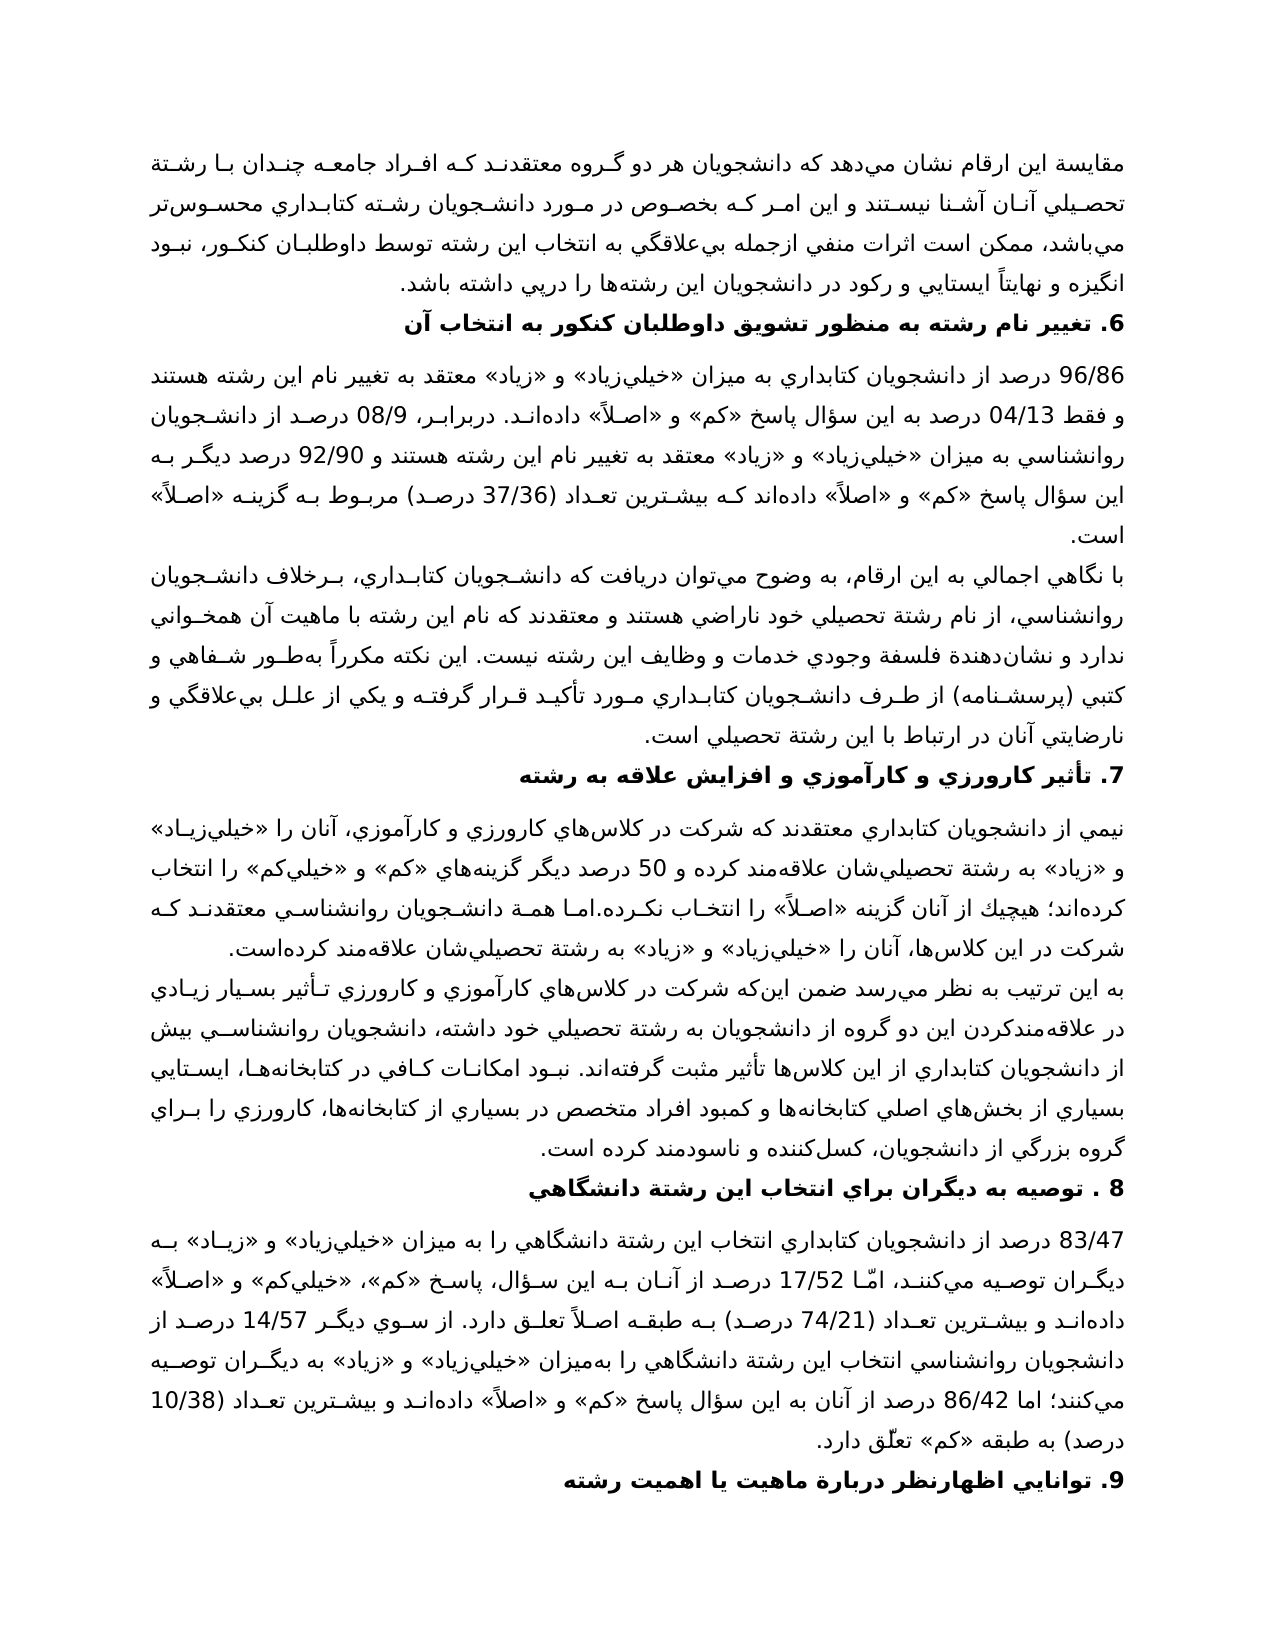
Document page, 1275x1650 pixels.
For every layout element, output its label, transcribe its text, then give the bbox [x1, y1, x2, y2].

text به اين ترتيب به نظر مي‌رسد ضمن اين‌كه شركت در كلاس‌هاي كارآموزي و كارورزي تأثير بسيار زيادي در علاقه‌مندكردن اين دو گروه از دانشجويان به رشتة تحصيلي خود داشته، دانشجويان روانشناسي بيش از دانشجويان كتابداري از اين كلاس‌ها تأثير مثبت گرفته‌اند. نبود امكانات كافي در كتابخانه‌ها، ايستايي بسياري از بخش‌هاي اصلي كتابخانه‌ها و كمبود افراد متخصص در بسياري از كتابخانه‌ها، كارورزي را براي گروه بزرگي از دانشجويان، كسل‌كننده و ناسودمند كرده است. [150, 975, 1125, 1162]
text 83/47 درصد از دانشجويان كتابداري انتخاب اين رشتة دانشگاهي را به ميزان «خيلي‌زياد» و «زياد» به ديگران توصيه مي‌كنند، ام‍ّا 17/52 درصد از آنان به اين سؤال، پاسخ «كم»، «خيلي‌كم» و «اصلاً» داده‌اند و بيشترين تعداد (74/21 درصد) به طبقه اصلاً تعلق دارد. از سوي ديگر 14/57 درصد از دانشجويان روانشناسي انتخاب اين رشتة دانشگاهي را به‌ميزان «خيلي‌زياد» و «زياد» به ديگران توصيه مي‌كنند؛ اما 86/42 درصد از آنان به اين سؤال پاسخ «كم» و «اصلاً» داده‌اند و بيشترين تعداد (10/38 درصد) به طبقه «كم» تعل‍ّق دارد. [150, 1227, 1125, 1454]
text نيمي از دانشجويان كتابداري معتقدند كه شركت در كلاس‌هاي كارورزي و كارآموزي، آنان را «خيلي‌زياد» و «زياد» به رشتة تحصيلي‌شان علاقه‌مند كرده و 50 درصد ديگر گزينه‌هاي «كم» و «خيلي‌كم» را انتخاب كرده‌اند؛ هيچيك از آنان گزينه «اصلاً» را انتخاب نكرده.اما همة دانشجويان روانشناسي معتقدند كه شركت در اين كلاس‌ها، آنان را «خيلي‌زياد» و «زياد» به رشتة تحصيلي‌شان علاقه‌مند كرده‌است. [150, 815, 1125, 962]
text 7. تأثير كارورزي و كارآموزي و افزايش علاقه به رشته [150, 762, 1125, 789]
text مقايسة اين ارقام نشان مي‌دهد كه دانشجويان هر دو گروه معتقدند كه افراد جامعه چندان با رشتة تحصيلي آنان آشنا نيستند و اين امر كه بخصوص در مورد دانشجويان رشته كتابداري محسوس‌تر مي‌باشد، ممكن است اثرات منفي ازجمله بي‌علاقگي به انتخاب اين رشته توسط داوطلبان كنكور، نبود انگيزه و نهايتاً ايستايي و ركود در دانشجويان اين رشته‌ها را درپي داشته باشد. [150, 150, 1125, 297]
text 9. توانايي اظهارنظر دربارة ماهيت يا اهميت رشته [150, 1467, 1125, 1494]
text 96/86 درصد از دانشجويان كتابداري به ميزان «خيلي‌زياد» و «زياد» معتقد به تغيير نام اين رشته هستند و فقط 04/13 درصد به اين سؤال پاسخ «كم» و «اصلاً» داده‌اند. دربرابر، 08/9 درصد از دانشجويان روانشناسي به ميزان «خيلي‌زياد» و «زياد» معتقد به تغيير نام اين رشته هستند و 92/90 درصد ديگر به اين سؤال پاسخ «كم» و «اصلاً» داده‌اند كه بيشترين تعداد (37/36 درصد) مربوط به گزينه «اصلاً» است. [150, 362, 1125, 549]
text با نگاهي اجمالي به اين ارقام، به وضوح مي‌توان دريافت كه دانشجويان كتابداري، برخلاف دانشجويان روانشناسي، از نام رشتة تحصيلي خود ناراضي هستند و معتقدند كه نام اين رشته با ماهيت آن همخواني ندارد و نشان‌دهندة فلسفة وجودي خدمات و وظايف اين رشته نيست. اين نكته مكرراً به‌طور شفاهي و كتبي (پرسشنامه) از طرف دانشجويان كتابداري مورد تأكيد قرار گرفته و يكي از علل بي‌علاقگي و نارضايتي آنان در ارتباط با اين رشتة تحصيلي است. [150, 562, 1125, 749]
text 6. تغيير نام رشته به منظور تشويق داوطلبان كنكور به انتخاب آن [150, 310, 1125, 337]
text 8 . توصيه به ديگران براي انتخاب اين رشتة دانشگاهي [150, 1175, 1125, 1202]
